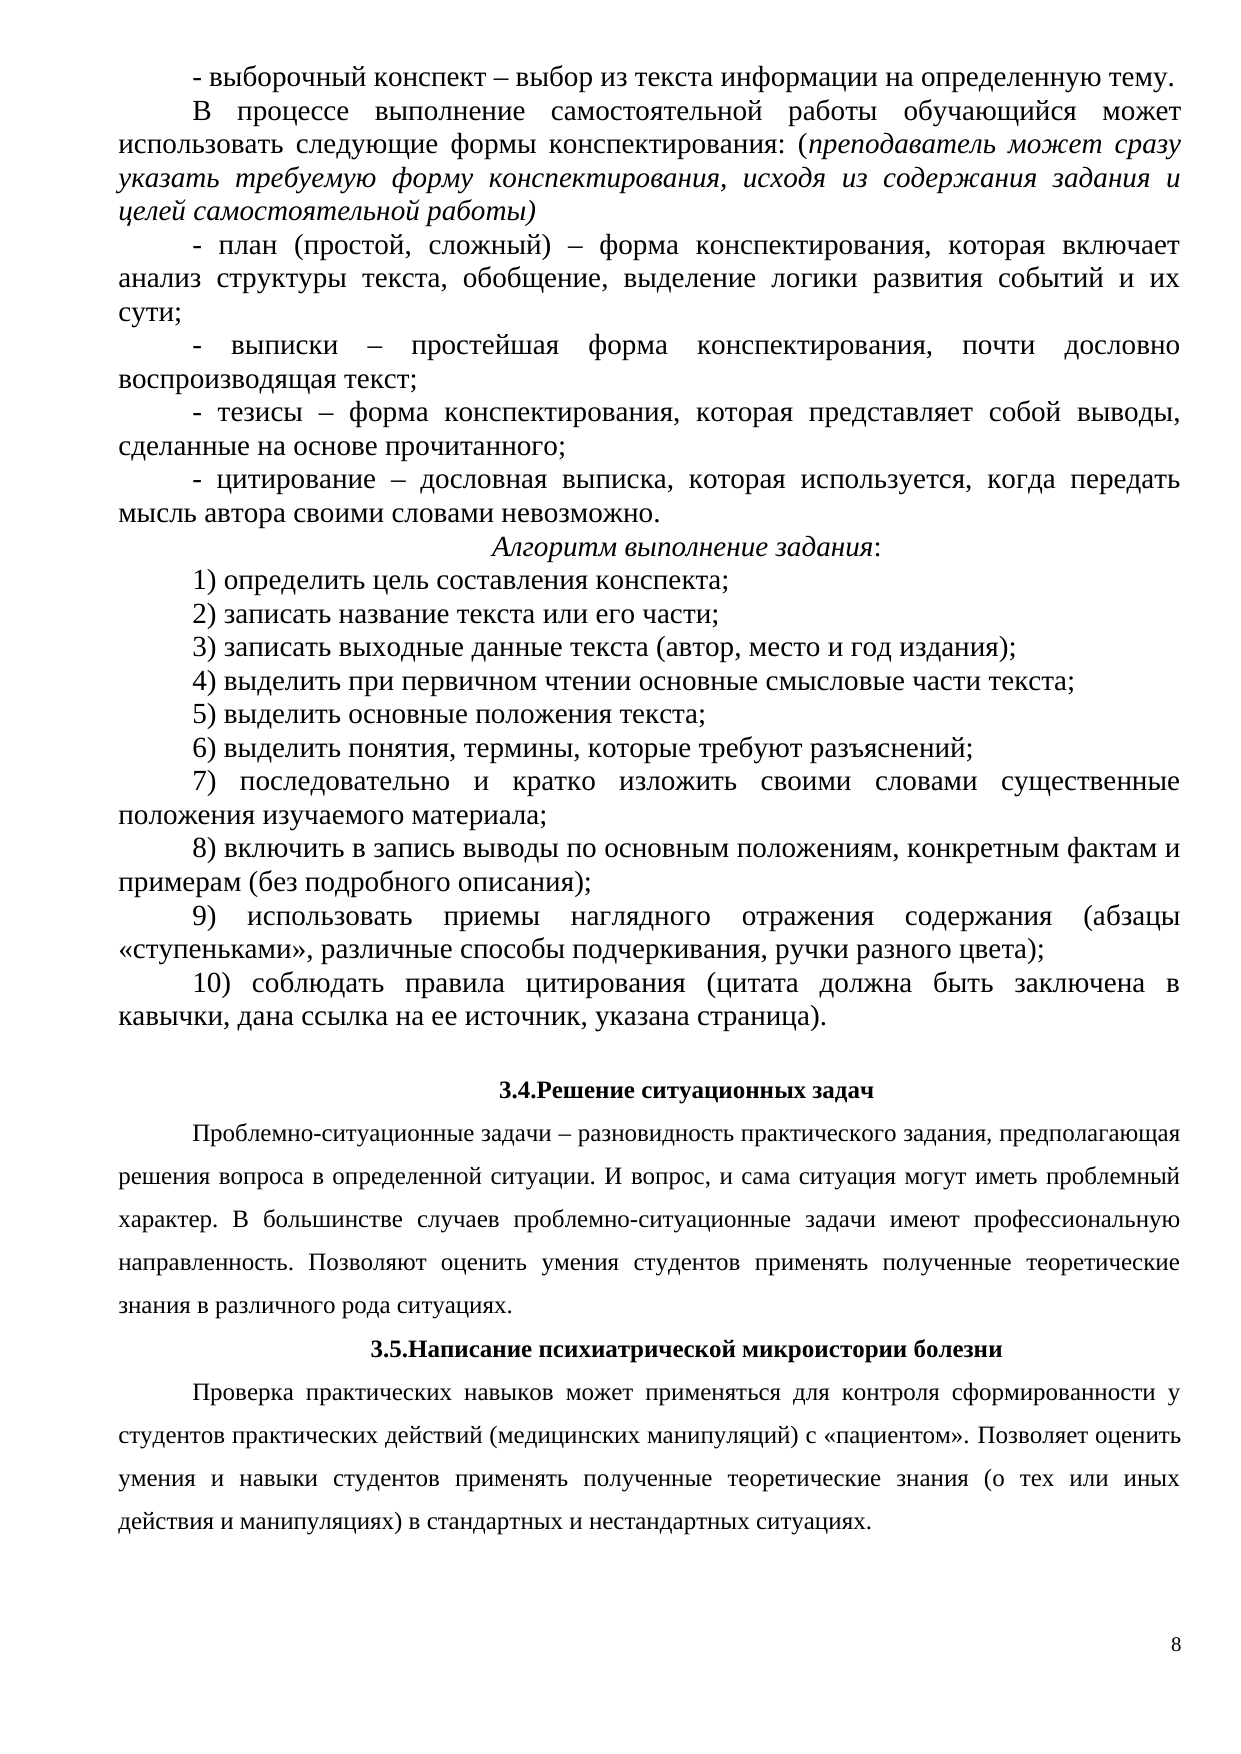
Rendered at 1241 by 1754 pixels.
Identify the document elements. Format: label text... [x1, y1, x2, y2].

text Проверка практических навыков может применяться для контроля сформированности у студентов практических действий (медицинских манипуляций) с «пациентом». Позволяет оценить умения и навыки студентов применять полученные теоретические знания (о тех или иных действия и манипуляциях) в стандартных и нестандартных ситуациях. [118, 1377, 1181, 1535]
text 10) соблюдать правила цитирования (цитата должна быть заключена в кавычки, дана ссылка на ее источник, указана страница). [118, 965, 1181, 1032]
text 9) использовать приемы наглядного отражения содержания (абзацы «ступеньками», различные способы подчеркивания, ручки разного цвета); [118, 898, 1181, 965]
text Проблемно-ситуационные задачи – разновидность практического задания, предполагающая решения вопроса в определенной ситуации. И вопрос, и сама ситуация могут иметь проблемный характер. В большинстве случаев проблемно-ситуационные задачи имеют профессиональную направленность. Позволяют оценить умения студентов применять полученные теоретические знания в различного рода ситуациях. [118, 1118, 1181, 1319]
text 7) последовательно и кратко изложить своими словами существенные положения изучаемого материала; [118, 763, 1181, 831]
text - план (простой, сложный) – форма конспектирования, которая включает анализ структуры текста, обобщение, выделение логики развития событий и их сути; [118, 227, 1181, 327]
text Алгоритм выполнение задания: [118, 529, 1181, 562]
text 6) выделить понятия, термины, которые требуют разъяснений; [118, 730, 1181, 763]
text 5) выделить основные положения текста; [118, 696, 1181, 730]
text - выборочный конспект – выбор из текста информации на определенную тему. [118, 59, 1181, 93]
text 3) записать выходные данные текста (автор, место и год издания); [118, 629, 1181, 663]
text 3.4.Решение ситуационных задач [118, 1075, 1181, 1104]
text - тезисы – форма конспектирования, которая представляет собой выводы, сделанные на основе прочитанного; [118, 394, 1181, 462]
text 3.5.Написание психиатрической микроистории болезни [118, 1334, 1181, 1362]
text 8) включить в запись выводы по основным положениям, конкретным фактам и примерам (без подробного описания); [118, 831, 1181, 898]
text 2) записать название текста или его части; [118, 596, 1181, 629]
text В процессе выполнение самостоятельной работы обучающийся может использовать следующие формы конспектирования: (преподаватель может сразу указать требуемую форму конспектирования, исходя из содержания задания и целей самостоятельной работы) [118, 93, 1181, 227]
text 4) выделить при первичном чтении основные смысловые части текста; [118, 663, 1181, 696]
text 1) определить цель составления конспекта; [118, 562, 1181, 596]
text - выписки – простейшая форма конспектирования, почти дословно воспроизводящая текст; [118, 327, 1181, 394]
text - цитирование – дословная выписка, которая используется, когда передать мысль автора своими словами невозможно. [118, 462, 1181, 529]
